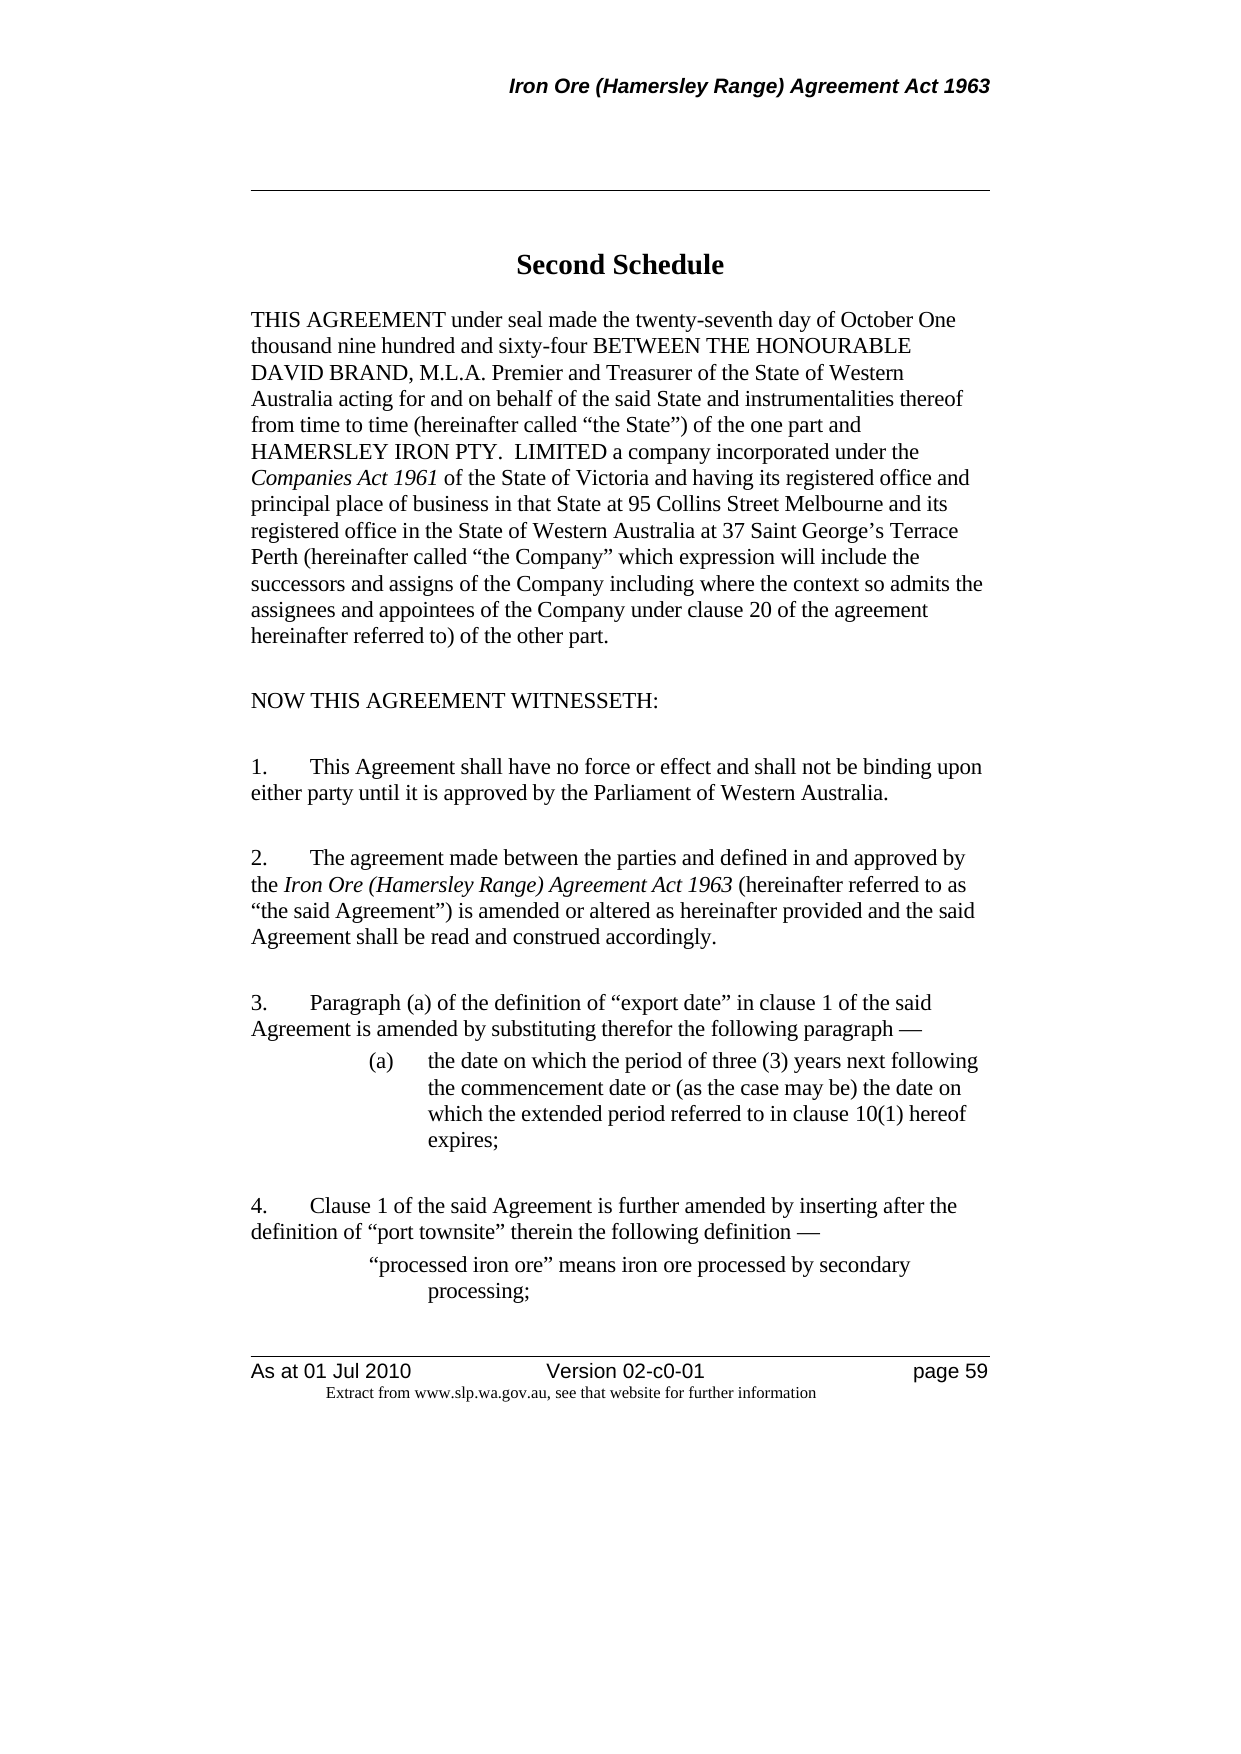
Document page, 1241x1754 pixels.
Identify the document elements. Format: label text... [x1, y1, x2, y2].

text NOW THIS AGREEMENT WITNESSETH: [251, 687, 990, 714]
text 1. This Agreement shall have no force or effect and shall not be binding upon either party until it is approved by the Parliament of Western Australia. [251, 753, 990, 805]
subtitle Second Schedule [251, 247, 990, 281]
text 4. Clause 1 of the said Agreement is further amended by inserting after the definition of “port townsite” therein the following definition — [251, 1192, 990, 1244]
text (a) the date on which the period of three (3) years next following the commencement date or (as the case may be) the date on which the extended period referred to in clause 10(1) hereof expires; [251, 1047, 990, 1153]
text 2. The agreement made between the parties and defined in and approved by the Iron Ore (Hamersley Range) Agreement Act 1963 (hereinafter referred to as “the said Agreement”) is amended or altered as hereinafter provided and the said Agreement shall be read and construed accordingly. [251, 844, 990, 950]
text “processed iron ore” means iron ore processed by secondary processing; [251, 1251, 990, 1303]
text 3. Paragraph (a) of the definition of “export date” in clause 1 of the said Agreement is amended by substituting therefor the following paragraph — [251, 988, 990, 1041]
text THIS AGREEMENT under seal made the twenty-seventh day of October One thousand nine hundred and sixty-four BETWEEN THE HONOURABLE DAVID BRAND, M.L.A. Premier and Treasurer of the State of Western Australia acting for and on behalf of the said State and instrumentalities thereof from time to time (hereinafter called “the State”) of the one part and HAMERSLEY IRON PTY. LIMITED a company incorporated under the Companies Act 1961 of the State of Victoria and having its registered office and principal place of business in that State at 95 Collins Street Melbourne and its registered office in the State of Western Australia at 37 Saint George’s Terrace Perth (hereinafter called “the Company” which expression will include the successors and assigns of the Company including where the context so admits the assignees and appointees of the Company under clause 20 of the agreement hereinafter referred to) of the other part. [251, 306, 990, 649]
